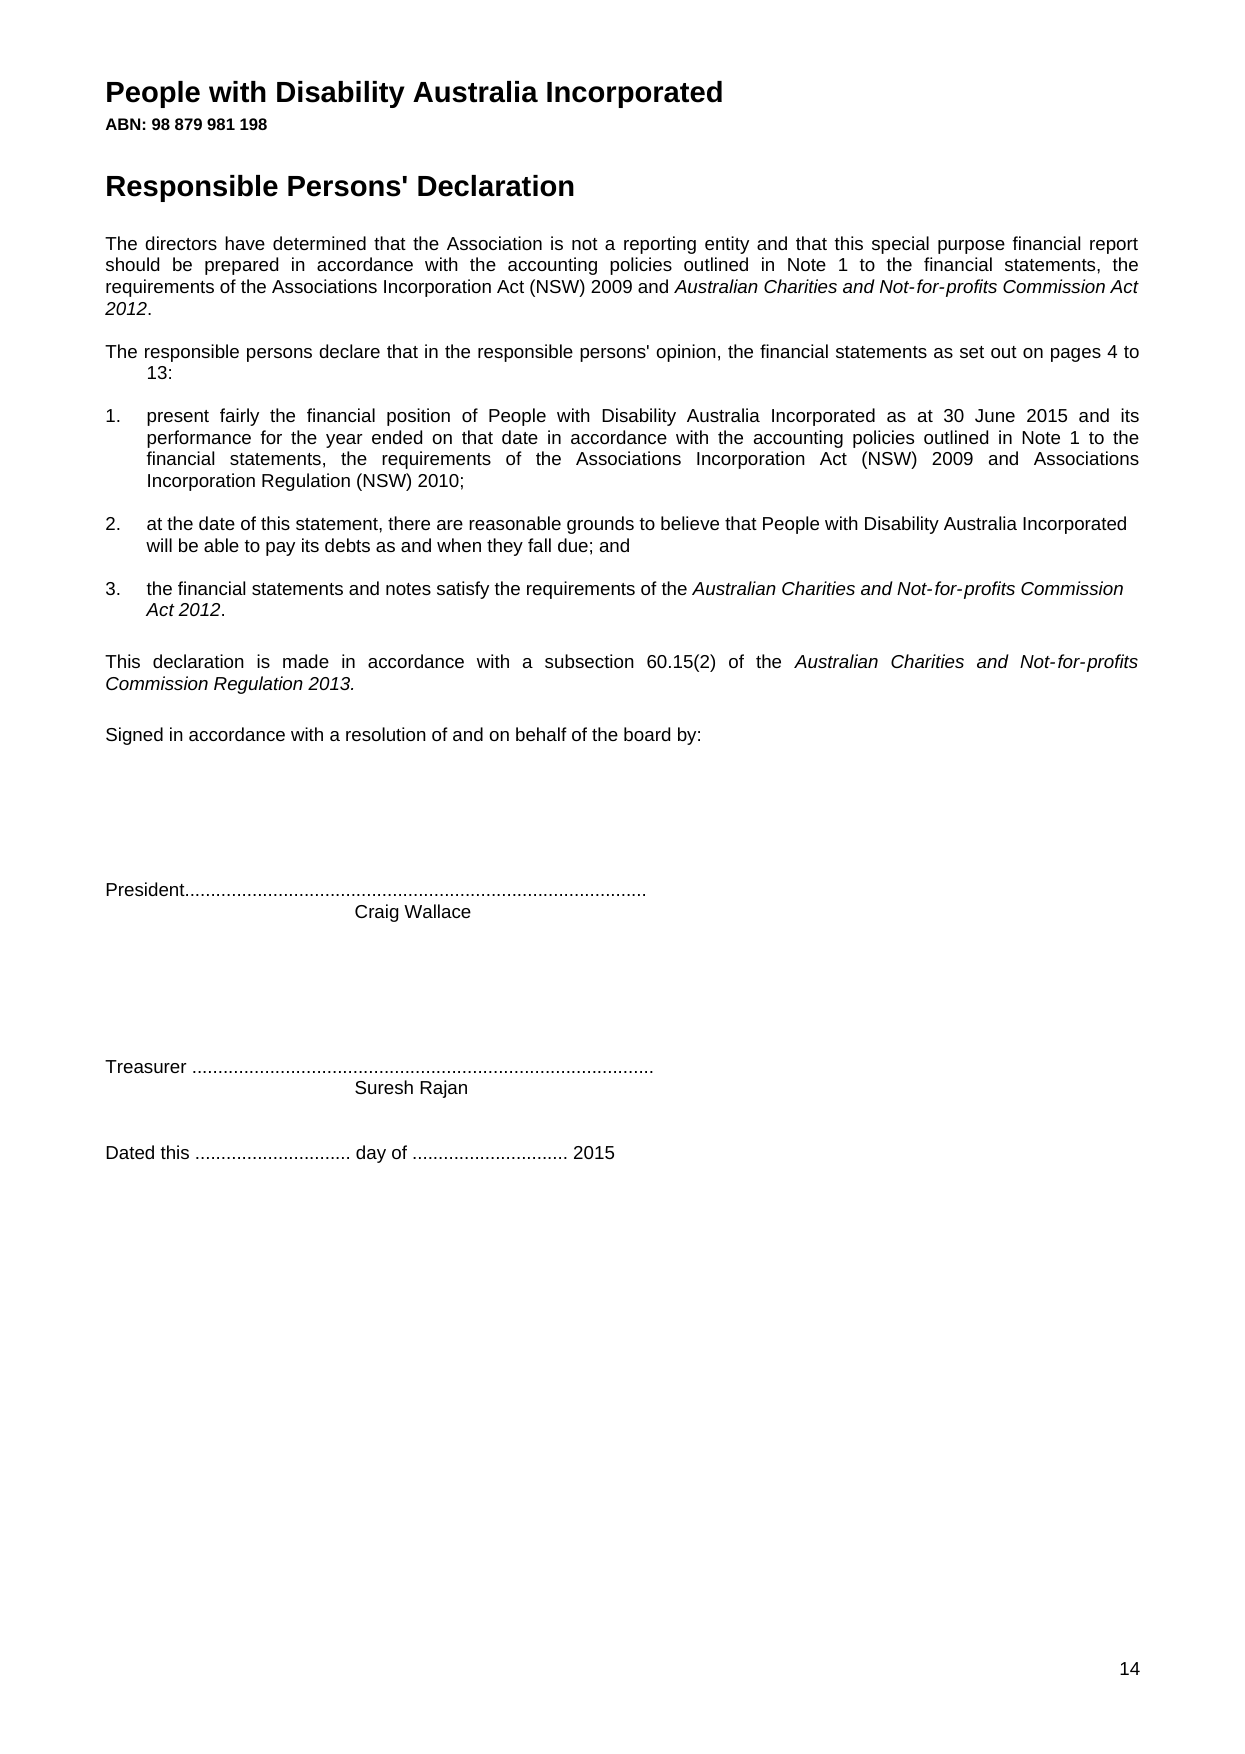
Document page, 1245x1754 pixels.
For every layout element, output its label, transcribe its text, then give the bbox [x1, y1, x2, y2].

text President......................................................................................... Craig Wallace [105, 879, 1140, 922]
text This declaration is made in accordance with a subsection 60.15(2) of the Australian Charities and Not-for-profits Commission Regulation 2013. [105, 651, 1140, 694]
text 2. at the date of this statement, there are reasonable grounds to believe that People with Disability Australia Incorporated will be able to pay its debts as and when they fall due; and [105, 513, 1140, 556]
text Signed in accordance with a resolution of and on behalf of the board by: [105, 724, 1140, 746]
text 1. present fairly the financial position of People with Disability Australia Incorporated as at 30 June 2015 and its performance for the year ended on that date in accordance with the accounting policies outlined in Note 1 to the financial statements, the requirements of the Associations Incorporation Act (NSW) 2009 and Associations Incorporation Regulation (NSW) 2010; [105, 405, 1140, 491]
text 3. the financial statements and notes satisfy the requirements of the Australian Charities and Not-for-profits Commission Act 2012. [105, 578, 1140, 621]
text The directors have determined that the Association is not a reporting entity and that this special purpose financial report should be prepared in accordance with the accounting policies outlined in Note 1 to the financial statements, the requirements of the Associations Incorporation Act (NSW) 2009 and Australian Charities and Not-for-profits Commission Act 2012. [105, 233, 1140, 319]
text Dated this .............................. day of .............................. 2015 [105, 1142, 1140, 1163]
text Treasurer ......................................................................................... Suresh Rajan [105, 1056, 1140, 1099]
text The responsible persons declare that in the responsible persons' opinion, the financial statements as set out on pages 4 to 13: [105, 340, 1140, 383]
